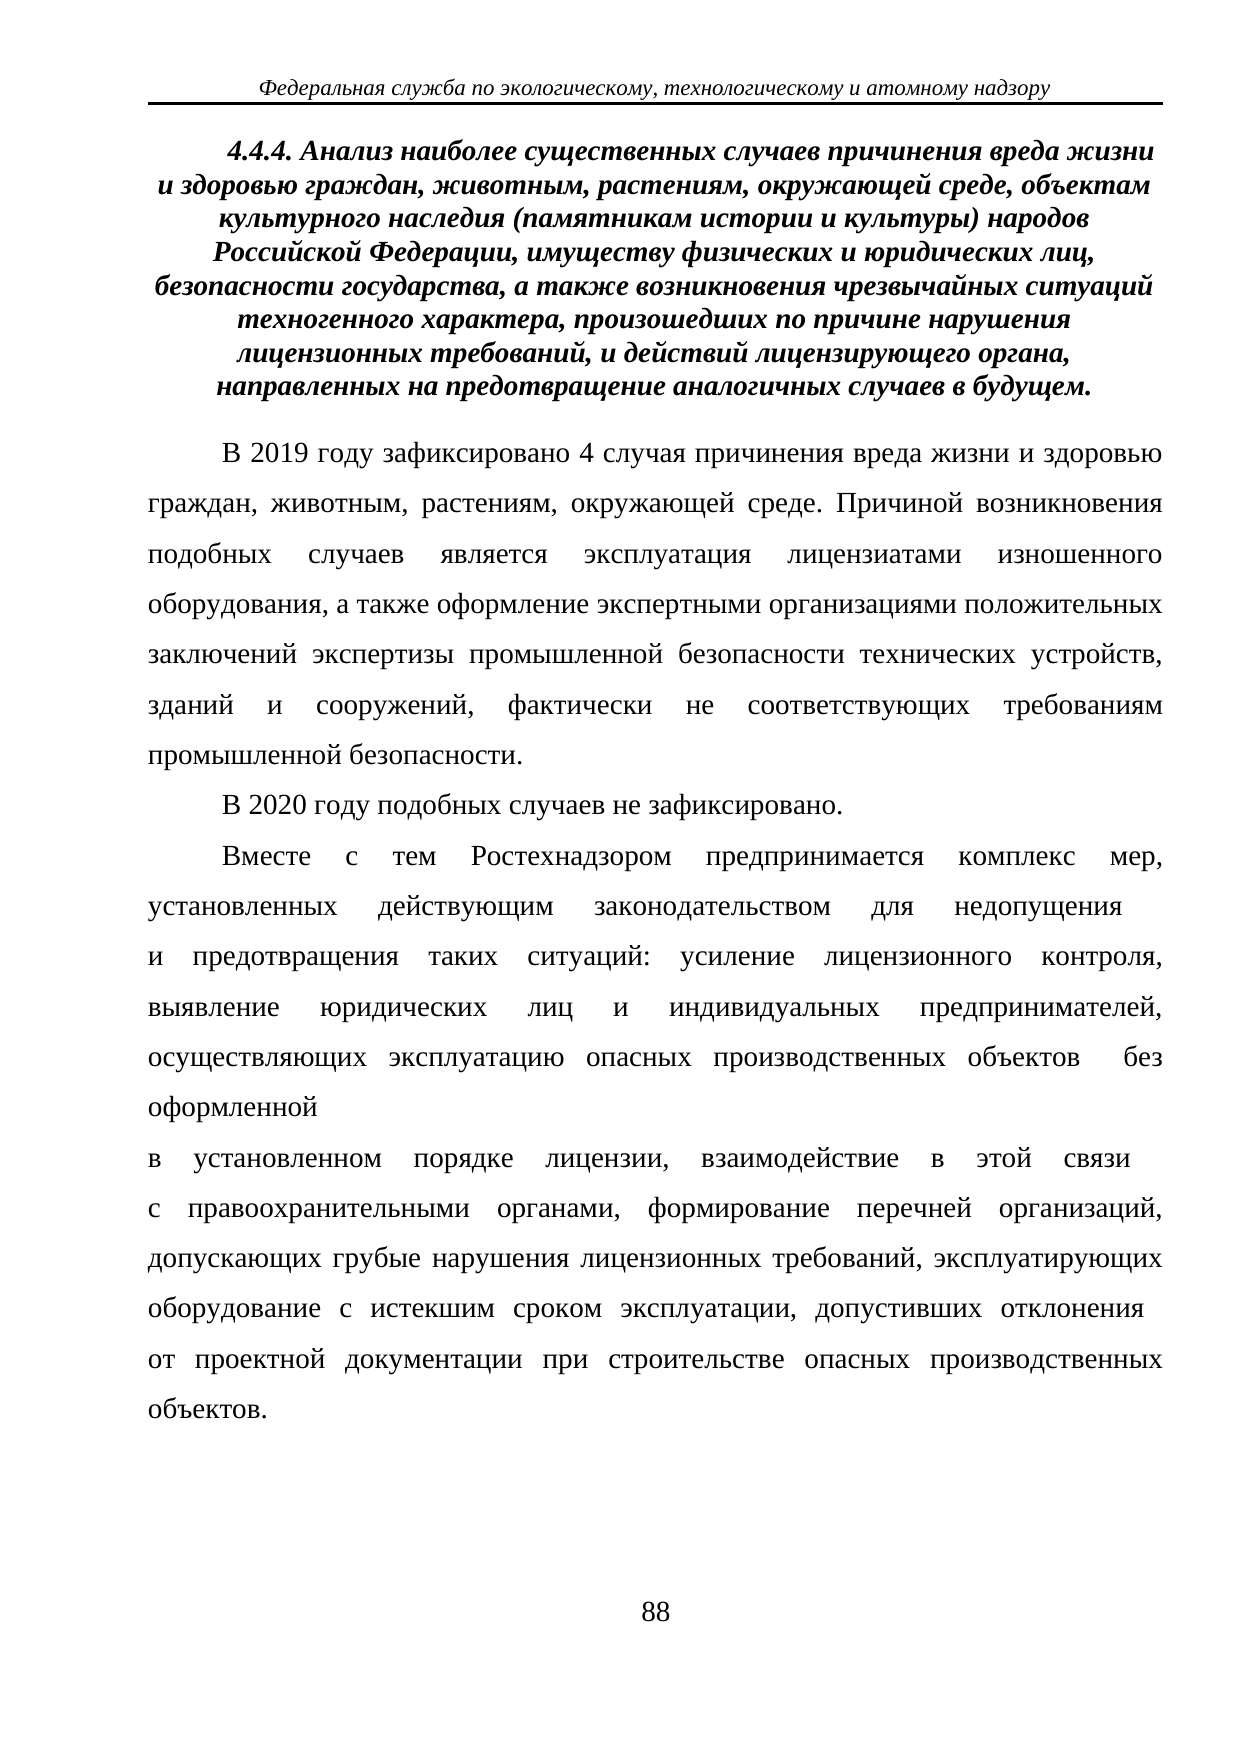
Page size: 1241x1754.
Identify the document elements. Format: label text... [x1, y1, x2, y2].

text 4.4.4. Анализ наиболее существенных случаев причинения вреда жизни и здоровью граждан, животным, растениям, окружающей среде, объектам культурного наследия (памятникам истории и культуры) народов Российской Федерации, имуществу физических и юридических лиц, безопасности государства, а также возникновения чрезвычайных ситуаций техногенного характера, произошедших по причине нарушения лицензионных требований, и действий лицензирующего органа, направленных на предотвращение аналогичных случаев в будущем. [148, 133, 1163, 402]
text В 2020 году подобных случаев не зафиксировано. [148, 787, 1163, 821]
text Вместе с тем Ростехнадзором предпринимается комплекс мер, установленных действующим законодательством для недопущения и предотвращения таких ситуаций: усиление лицензионного контроля, выявление юридических лиц и индивидуальных предпринимателей, осуществляющих эксплуатацию опасных производственных объектов без оформленной в установленном порядке лицензии, взаимодействие в этой связи с правоохранительными органами, формирование перечней организаций, допускающих грубые нарушения лицензионных требований, эксплуатирующих оборудование с истекшим сроком эксплуатации, допустивших отклонения от проектной документации при строительстве опасных производственных объектов. [148, 838, 1163, 1425]
text В 2019 году зафиксировано 4 случая причинения вреда жизни и здоровью граждан, животным, растениям, окружающей среде. Причиной возникновения подобных случаев является эксплуатация лицензиатами изношенного оборудования, а также оформление экспертными организациями положительных заключений экспертизы промышленной безопасности технических устройств, зданий и сооружений, фактически не соответствующих требованиям промышленной безопасности. [148, 435, 1163, 771]
